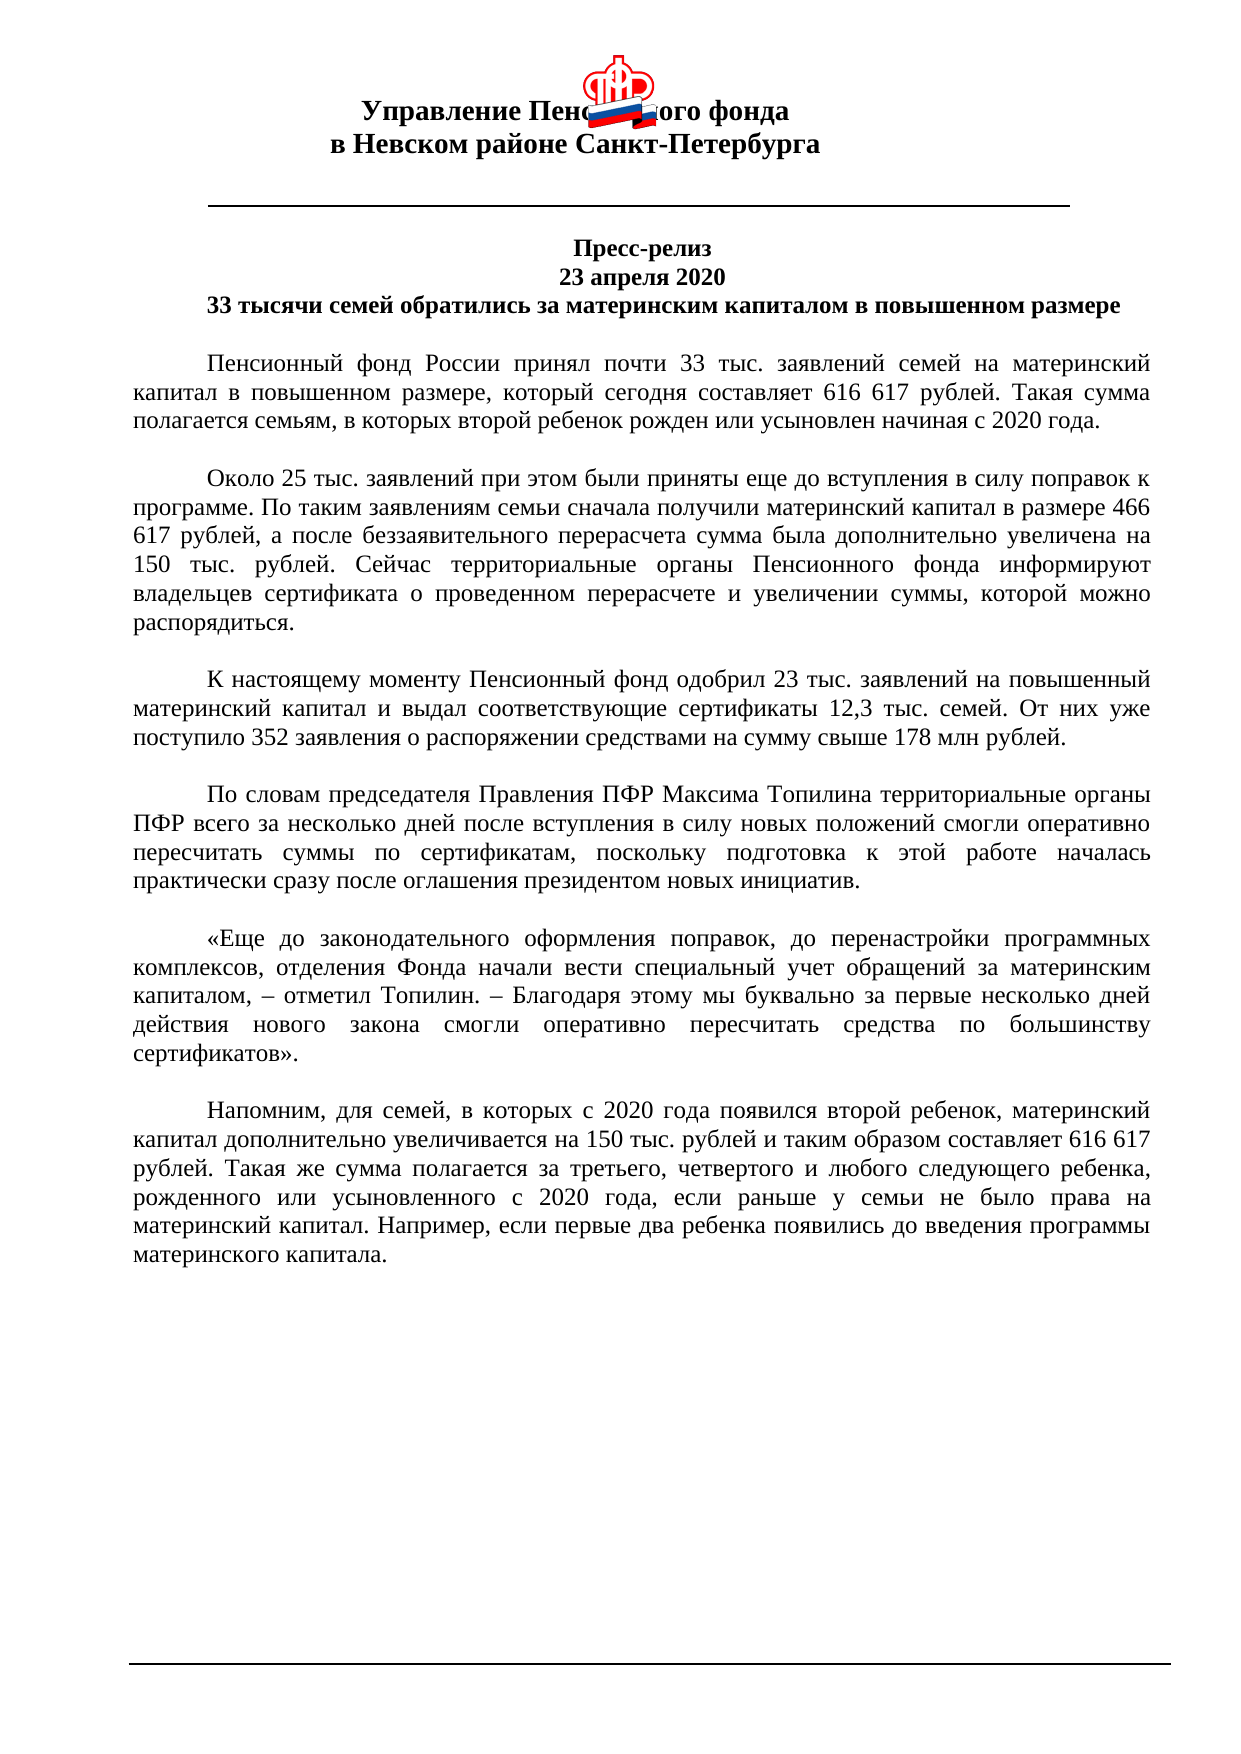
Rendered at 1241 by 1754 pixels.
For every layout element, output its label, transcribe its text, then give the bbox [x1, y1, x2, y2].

text «Еще до законодательного оформления поправок, до перенастройки программных комплексов, отделения Фонда начали вести специальный учет обращений за материнским капиталом, – отметил Топилин. – Благодаря этому мы буквально за первые несколько дней действия нового закона смогли оперативно пересчитать средства по большинству сертификатов». [133, 923, 1152, 1067]
text 33 тысячи семей обратились за материнским капиталом в повышенном размере [133, 290, 1152, 319]
text 23 апреля 2020 [133, 262, 1152, 290]
text Около 25 тыс. заявлений при этом были приняты еще до вступления в силу поправок к программе. По таким заявлениям семьи сначала получили материнский капитал в размере 466 617 рублей, а после беззаявительного перерасчета сумма была дополнительно увеличена на 150 тыс. рублей. Сейчас территориальные органы Пенсионного фонда информируют владельцев сертификата о проведенном перерасчете и увеличении суммы, которой можно распорядиться. [133, 463, 1152, 635]
text Пресс-релиз [133, 233, 1152, 262]
text По словам председателя Правления ПФР Максима Топилина территориальные органы ПФР всего за несколько дней после вступления в силу новых положений смогли оперативно пересчитать суммы по сертификатам, поскольку подготовка к этой работе началась практически сразу после оглашения президентом новых инициатив. [133, 779, 1152, 894]
text Пенсионный фонд России принял почти 33 тыс. заявлений семей на материнский капитал в повышенном размере, который сегодня составляет 616 617 рублей. Такая сумма полагается семьям, в которых второй ребенок рожден или усыновлен начиная с 2020 года. [133, 348, 1152, 434]
text Напомним, для семей, в которых с 2020 года появился второй ребенок, материнский капитал дополнительно увеличивается на 150 тыс. рублей и таким образом составляет 616 617 рублей. Такая же сумма полагается за третьего, четвертого и любого следующего ребенка, рожденного или усыновленного с 2020 года, если раньше у семьи не было права на материнский капитал. Например, если первые два ребенка появились до введения программы материнского капитала. [133, 1095, 1152, 1268]
picture [582, 55, 657, 130]
text К настоящему моменту Пенсионный фонд одобрил 23 тыс. заявлений на повышенный материнский капитал и выдал соответствующие сертификаты 12,3 тыс. семей. От них уже поступило 352 заявления о распоряжении средствами на сумму свыше 178 млн рублей. [133, 664, 1152, 750]
